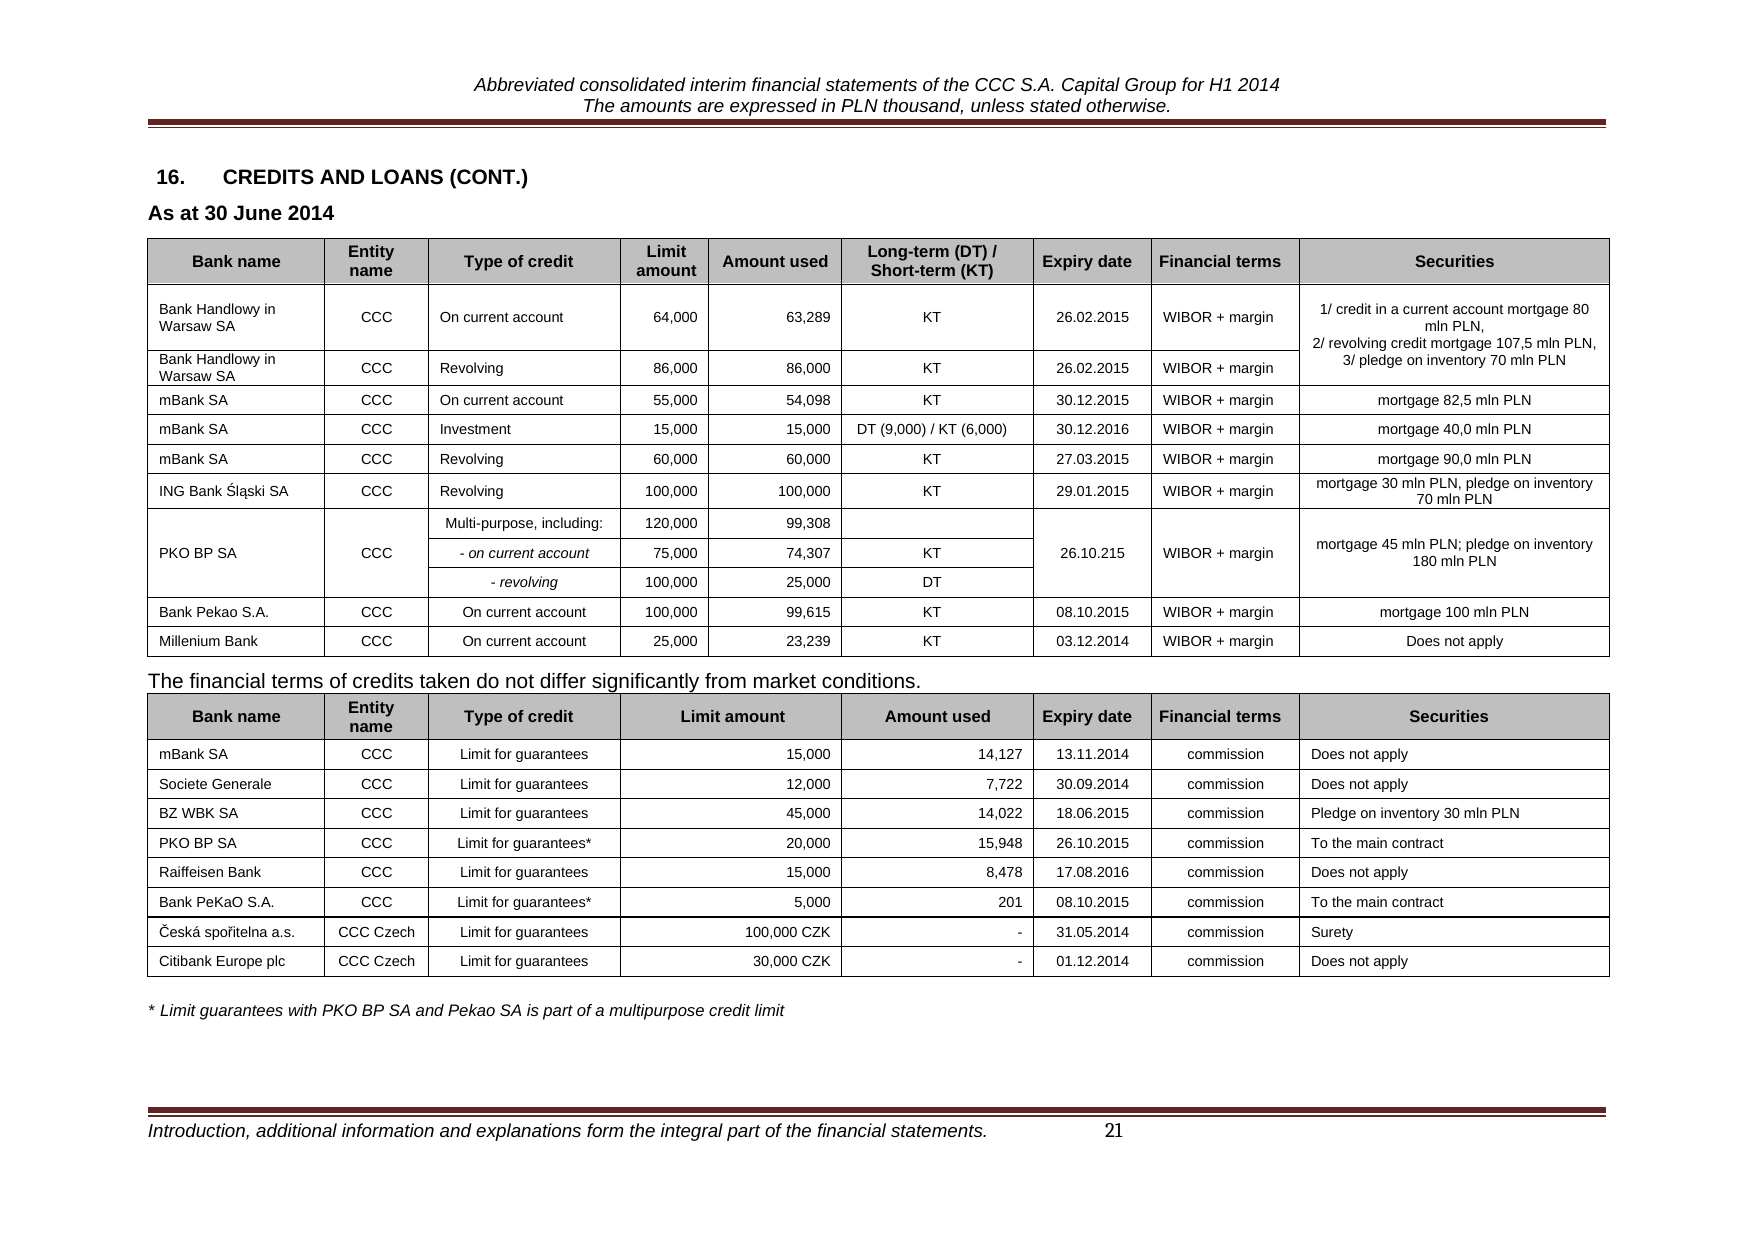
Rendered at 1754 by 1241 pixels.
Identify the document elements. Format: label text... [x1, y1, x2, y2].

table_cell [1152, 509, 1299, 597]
table_header Entity name [325, 239, 428, 283]
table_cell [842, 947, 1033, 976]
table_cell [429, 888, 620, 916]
table_cell 63,289 [709, 285, 841, 350]
table_cell 26.02.2015 [1034, 351, 1151, 384]
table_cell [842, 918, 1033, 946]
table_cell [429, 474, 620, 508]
table_cell 60,000 [709, 445, 841, 473]
table_cell CCC [325, 445, 428, 473]
table_cell mBank SA [148, 445, 324, 473]
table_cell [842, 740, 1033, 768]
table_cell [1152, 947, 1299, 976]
table_header Amount used [709, 239, 841, 283]
table_cell mBank SA [148, 415, 324, 444]
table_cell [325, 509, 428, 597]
table_cell 27.03.2015 [1034, 445, 1151, 473]
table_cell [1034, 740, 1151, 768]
table_cell 1/ credit in a current account mortgage 80 mln PLN, 2/ revolving credit mortgage 107,5 mln PLN, 3/ pledge on inventory 70 mln PLN [1300, 285, 1609, 384]
table_cell 60,000 [621, 445, 708, 473]
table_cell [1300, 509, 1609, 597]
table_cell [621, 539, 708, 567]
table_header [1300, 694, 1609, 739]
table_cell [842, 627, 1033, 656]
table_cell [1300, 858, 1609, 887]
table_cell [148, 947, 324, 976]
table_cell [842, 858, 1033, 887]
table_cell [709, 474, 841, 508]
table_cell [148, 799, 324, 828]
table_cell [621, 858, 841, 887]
table_cell 30.12.2016 [1034, 415, 1151, 444]
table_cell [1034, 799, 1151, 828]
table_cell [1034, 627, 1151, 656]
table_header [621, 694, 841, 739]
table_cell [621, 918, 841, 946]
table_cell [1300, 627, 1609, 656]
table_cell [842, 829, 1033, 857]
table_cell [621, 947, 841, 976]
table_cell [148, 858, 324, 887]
table_cell KT [842, 351, 1033, 384]
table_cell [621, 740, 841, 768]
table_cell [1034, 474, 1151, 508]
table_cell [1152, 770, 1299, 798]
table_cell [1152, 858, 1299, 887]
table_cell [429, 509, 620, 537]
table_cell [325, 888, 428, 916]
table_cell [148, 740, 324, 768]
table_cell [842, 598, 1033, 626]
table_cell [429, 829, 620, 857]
table_cell WIBOR + margin [1152, 285, 1299, 350]
subtitle As at 30 June 2014 [148, 201, 1606, 225]
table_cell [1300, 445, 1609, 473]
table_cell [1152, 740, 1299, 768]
table_header Type of credit [429, 239, 620, 283]
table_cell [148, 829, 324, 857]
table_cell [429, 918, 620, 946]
table_cell On current account [429, 386, 620, 414]
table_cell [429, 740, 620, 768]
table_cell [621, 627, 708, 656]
table_cell Revolving [429, 445, 620, 473]
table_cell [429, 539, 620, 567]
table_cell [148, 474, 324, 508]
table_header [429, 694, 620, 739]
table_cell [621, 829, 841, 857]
table_cell 15,000 [709, 415, 841, 444]
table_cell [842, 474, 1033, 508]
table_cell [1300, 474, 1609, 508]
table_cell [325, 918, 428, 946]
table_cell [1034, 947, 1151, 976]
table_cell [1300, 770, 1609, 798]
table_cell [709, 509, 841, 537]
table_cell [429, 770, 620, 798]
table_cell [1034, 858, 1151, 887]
table_header Long-term (DT) / Short-term (KT) [842, 239, 1033, 283]
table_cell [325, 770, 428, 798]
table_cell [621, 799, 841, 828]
table_cell On current account [429, 285, 620, 350]
table_header Expiry date [1034, 239, 1151, 283]
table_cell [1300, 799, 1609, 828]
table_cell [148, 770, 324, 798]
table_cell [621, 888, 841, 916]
table_cell 64,000 [621, 285, 708, 350]
table_cell WIBOR + margin [1152, 415, 1299, 444]
table_cell WIBOR + margin [1152, 351, 1299, 384]
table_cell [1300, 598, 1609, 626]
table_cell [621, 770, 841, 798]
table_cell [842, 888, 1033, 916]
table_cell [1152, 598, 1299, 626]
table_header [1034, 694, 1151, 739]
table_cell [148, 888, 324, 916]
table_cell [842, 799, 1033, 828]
table_cell CCC [325, 351, 428, 384]
table_header Bank name [148, 239, 324, 283]
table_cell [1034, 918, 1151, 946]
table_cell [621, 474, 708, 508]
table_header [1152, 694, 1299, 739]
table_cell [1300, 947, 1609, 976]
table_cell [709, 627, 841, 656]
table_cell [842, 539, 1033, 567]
table_cell WIBOR + margin [1152, 386, 1299, 414]
table_cell mBank SA [148, 386, 324, 414]
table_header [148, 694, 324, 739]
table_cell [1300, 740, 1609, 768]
table_header Limit amount [621, 239, 708, 283]
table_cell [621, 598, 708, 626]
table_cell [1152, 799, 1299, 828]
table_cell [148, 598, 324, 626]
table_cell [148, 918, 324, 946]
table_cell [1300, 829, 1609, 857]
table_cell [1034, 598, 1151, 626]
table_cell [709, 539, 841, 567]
table_cell 55,000 [621, 386, 708, 414]
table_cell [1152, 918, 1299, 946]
table_header Financial terms [1152, 239, 1299, 283]
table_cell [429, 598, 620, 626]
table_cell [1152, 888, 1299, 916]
text * Limit guarantees with PKO BP SA and Pekao SA is part of a multipurpose credit limit [148, 1001, 1606, 1020]
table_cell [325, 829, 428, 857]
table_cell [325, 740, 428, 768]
table_cell 30.12.2015 [1034, 386, 1151, 414]
table_cell KT [842, 445, 1033, 473]
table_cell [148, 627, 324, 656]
table_cell 26.02.2015 [1034, 285, 1151, 350]
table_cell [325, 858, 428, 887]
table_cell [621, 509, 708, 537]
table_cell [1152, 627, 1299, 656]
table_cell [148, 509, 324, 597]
table_cell CCC [325, 285, 428, 350]
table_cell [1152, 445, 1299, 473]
table_cell Bank Handlowy in Warsaw SA [148, 351, 324, 384]
text The financial terms of credits taken do not differ significantly from market conditions. [148, 669, 1606, 693]
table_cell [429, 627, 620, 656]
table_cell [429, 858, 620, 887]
table_cell 86,000 [621, 351, 708, 384]
table_cell mortgage 40,0 mln PLN [1300, 415, 1609, 444]
table_cell Bank Handlowy in Warsaw SA [148, 285, 324, 350]
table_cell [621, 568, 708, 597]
table_cell CCC [325, 386, 428, 414]
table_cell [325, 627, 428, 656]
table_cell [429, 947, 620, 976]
table_cell 54,098 [709, 386, 841, 414]
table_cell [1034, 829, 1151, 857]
table_cell DT (9,000) / KT (6,000) [842, 415, 1033, 444]
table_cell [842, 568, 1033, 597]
table_cell Revolving [429, 351, 620, 384]
table_cell CCC [325, 415, 428, 444]
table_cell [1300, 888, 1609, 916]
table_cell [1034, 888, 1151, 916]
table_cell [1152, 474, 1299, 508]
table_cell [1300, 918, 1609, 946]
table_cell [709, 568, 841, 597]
table_header Securities [1300, 239, 1609, 283]
table_cell mortgage 82,5 mln PLN [1300, 386, 1609, 414]
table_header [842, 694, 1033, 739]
table_cell 86,000 [709, 351, 841, 384]
table_cell 15,000 [621, 415, 708, 444]
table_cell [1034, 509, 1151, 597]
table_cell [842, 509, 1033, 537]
table_cell Investment [429, 415, 620, 444]
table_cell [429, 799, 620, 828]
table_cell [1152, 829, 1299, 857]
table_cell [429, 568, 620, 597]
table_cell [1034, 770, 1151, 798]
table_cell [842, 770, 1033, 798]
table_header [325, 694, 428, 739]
table_cell KT [842, 386, 1033, 414]
table_cell KT [842, 285, 1033, 350]
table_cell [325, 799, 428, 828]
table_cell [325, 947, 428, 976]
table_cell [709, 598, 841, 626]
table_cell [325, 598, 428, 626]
subtitle CREDITS AND LOANS (CONT.) [185, 165, 1606, 189]
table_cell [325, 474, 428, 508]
